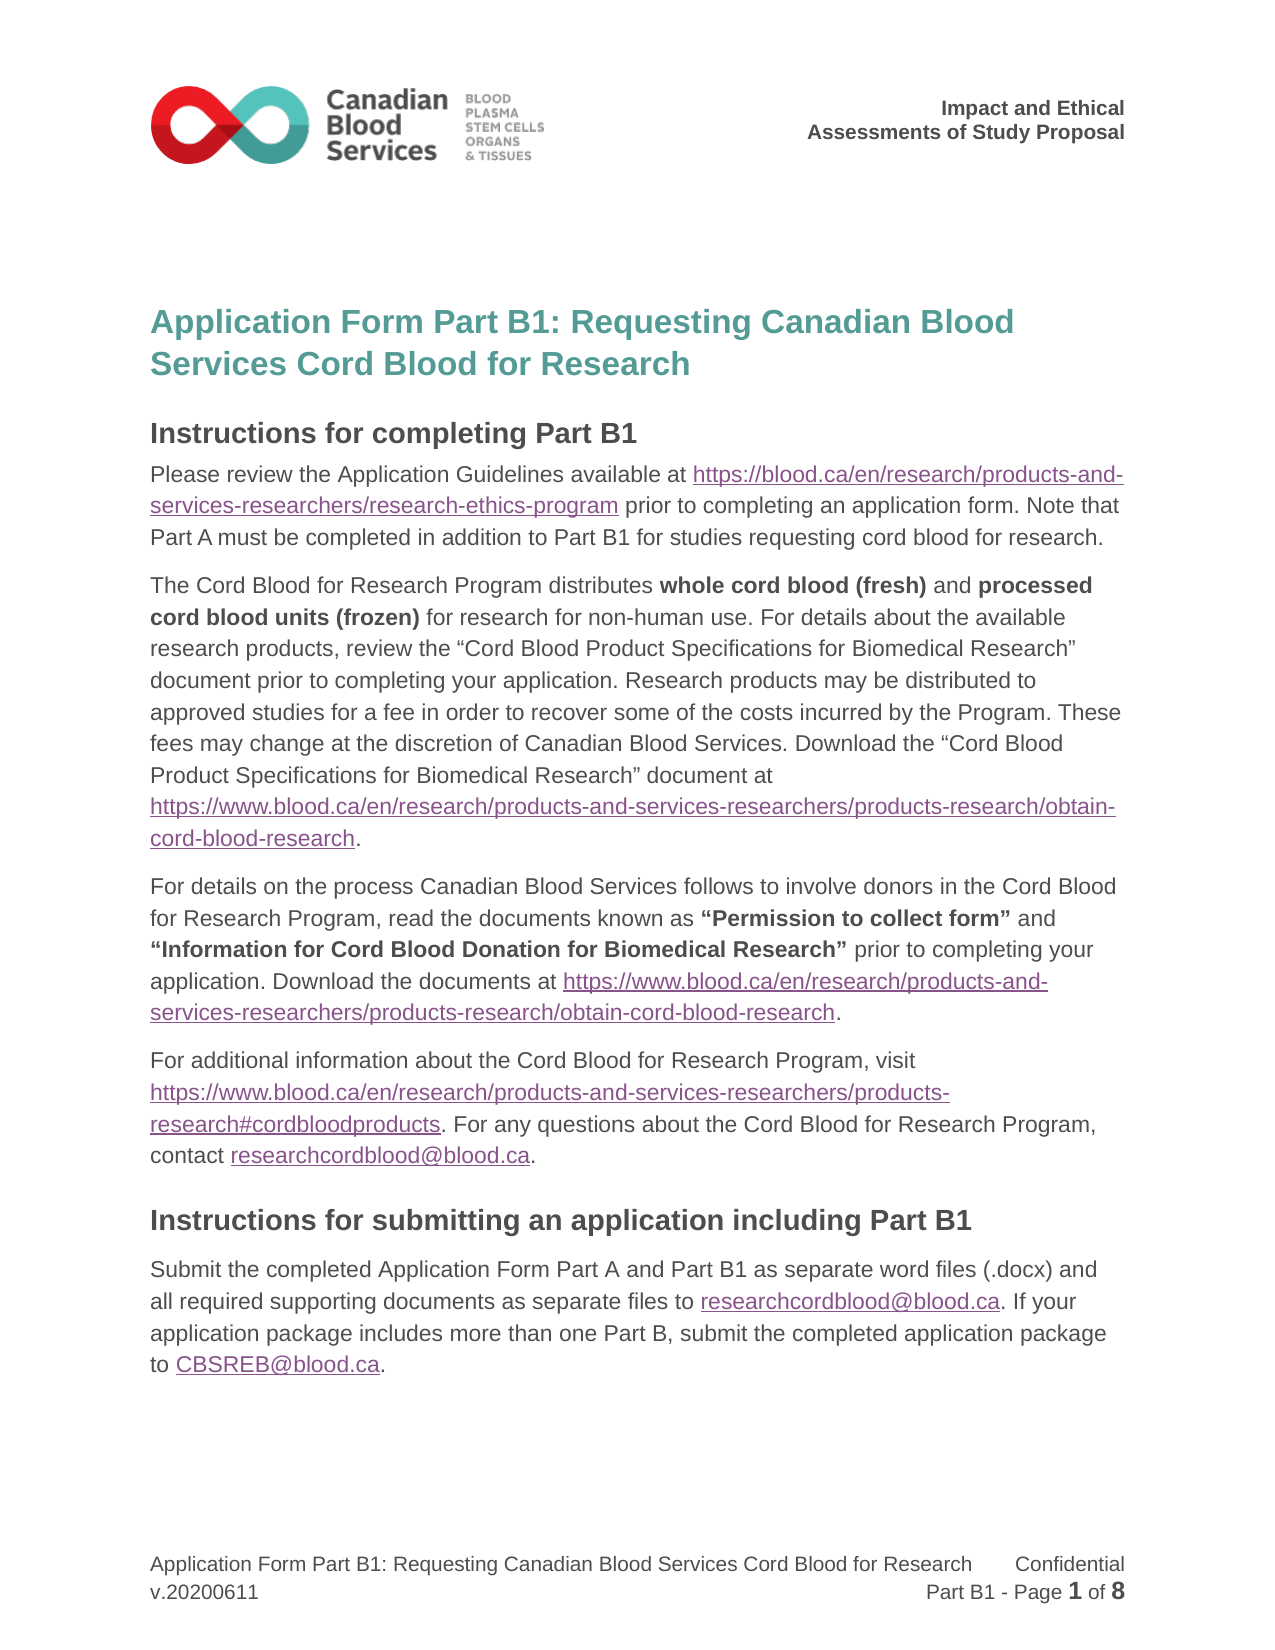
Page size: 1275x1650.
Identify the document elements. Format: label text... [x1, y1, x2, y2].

text Please review the Application Guidelines available at https://blood.ca/en/research/products-and-services-researchers/research-ethics-program prior to completing an application form. Note that Part A must be completed in addition to Part B1 for studies requesting cord blood for research. [150, 461, 1125, 550]
text Submit the completed Application Form Part A and Part B1 as separate word files (.docx) and all required supporting documents as separate files to researchcordblood@blood.ca. If your application package includes more than one Part B, submit the completed application package to CBSREB@blood.ca. [150, 1256, 1125, 1377]
subtitle Instructions for submitting an application including Part B1 [150, 1203, 1125, 1236]
text For details on the process Canadian Blood Services follows to involve donors in the Cord Blood for Research Program, read the documents known as “Permission to collect form” and “Information for Cord Blood Donation for Biomedical Research” prior to completing your application. Download the documents at https://www.blood.ca/en/research/products-and-services-researchers/products-research/obtain-cord-blood-research. [150, 873, 1125, 1026]
picture [150, 86, 544, 164]
subtitle Application Form Part B1: Requesting Canadian Blood Services Cord Blood for Research [150, 302, 1125, 383]
text The Cord Blood for Research Program distributes whole cord blood (fresh) and processed cord blood units (frozen) for research for non-human use. For details about the available research products, review the “Cord Blood Product Specifications for Biomedical Research” document prior to completing your application. Research products may be distributed to approved studies for a fee in order to recover some of the costs incurred by the Program. These fees may change at the discretion of Canadian Blood Services. Download the “Cord Blood Product Specifications for Biomedical Research” document at https://www.blood.ca/en/research/products-and-services-researchers/products-research/obtain-cord-blood-research. [150, 572, 1125, 851]
subtitle Instructions for completing Part B1 [150, 416, 1125, 449]
text For additional information about the Cord Blood for Research Program, visit https://www.blood.ca/en/research/products-and-services-researchers/products-research#cordbloodproducts. For any questions about the Cord Blood for Research Program, contact researchcordblood@blood.ca. [150, 1047, 1125, 1168]
